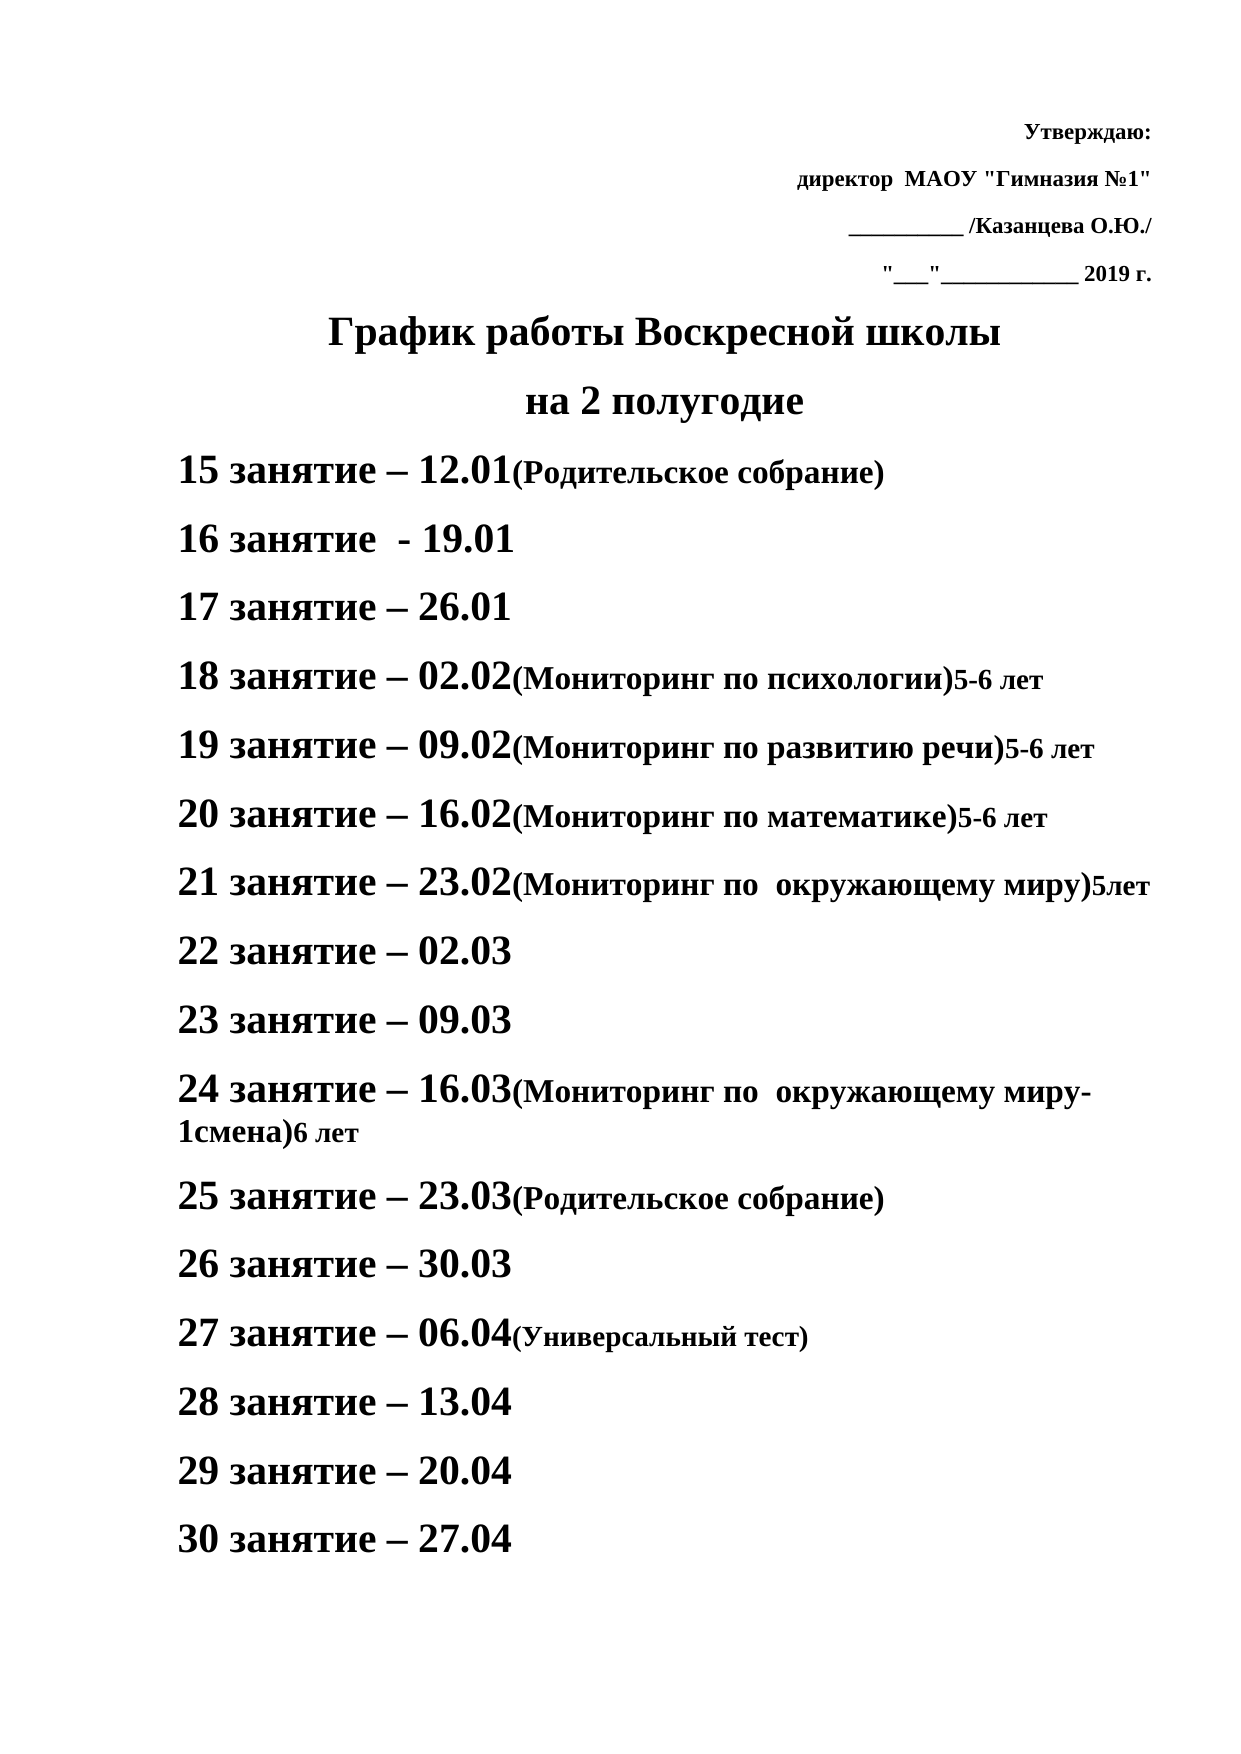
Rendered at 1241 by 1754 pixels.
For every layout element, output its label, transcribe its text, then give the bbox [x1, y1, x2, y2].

text 26 занятие – 30.03 [177, 1239, 1152, 1287]
text 15 занятие – 12.01(Родительское собрание) [177, 444, 1152, 492]
text директор МАОУ "Гимназия №1" [177, 165, 1152, 192]
text 29 занятие – 20.04 [177, 1445, 1152, 1493]
text 30 занятие – 27.04 [177, 1514, 1152, 1562]
text __________ /Казанцева О.Ю./ [177, 212, 1152, 239]
text 20 занятие – 16.02(Мониторинг по математике)5-6 лет [177, 788, 1152, 836]
text 17 занятие – 26.01 [177, 582, 1152, 630]
text 23 занятие – 09.03 [177, 994, 1152, 1042]
text 18 занятие – 02.02(Мониторинг по психологии)5-6 лет [177, 651, 1152, 698]
text "___"____________ 2019 г. [177, 260, 1152, 286]
text 16 занятие - 19.01 [177, 513, 1152, 561]
text 27 занятие – 06.04(Универсальный тест) [177, 1308, 1152, 1356]
text График работы Воскресной школы [177, 307, 1152, 355]
text 19 занятие – 09.02(Мониторинг по развитию речи)5-6 лет [177, 719, 1152, 767]
text Утверждаю: [177, 118, 1152, 144]
text 25 занятие – 23.03(Родительское собрание) [177, 1170, 1152, 1218]
text 28 занятие – 13.04 [177, 1376, 1152, 1424]
text на 2 полугодие [177, 376, 1152, 423]
text 24 занятие – 16.03(Мониторинг по окружающему миру- 1смена)6 лет [177, 1063, 1152, 1149]
text 21 занятие – 23.02(Мониторинг по окружающему миру)5лет [177, 857, 1152, 905]
text 22 занятие – 02.03 [177, 926, 1152, 973]
